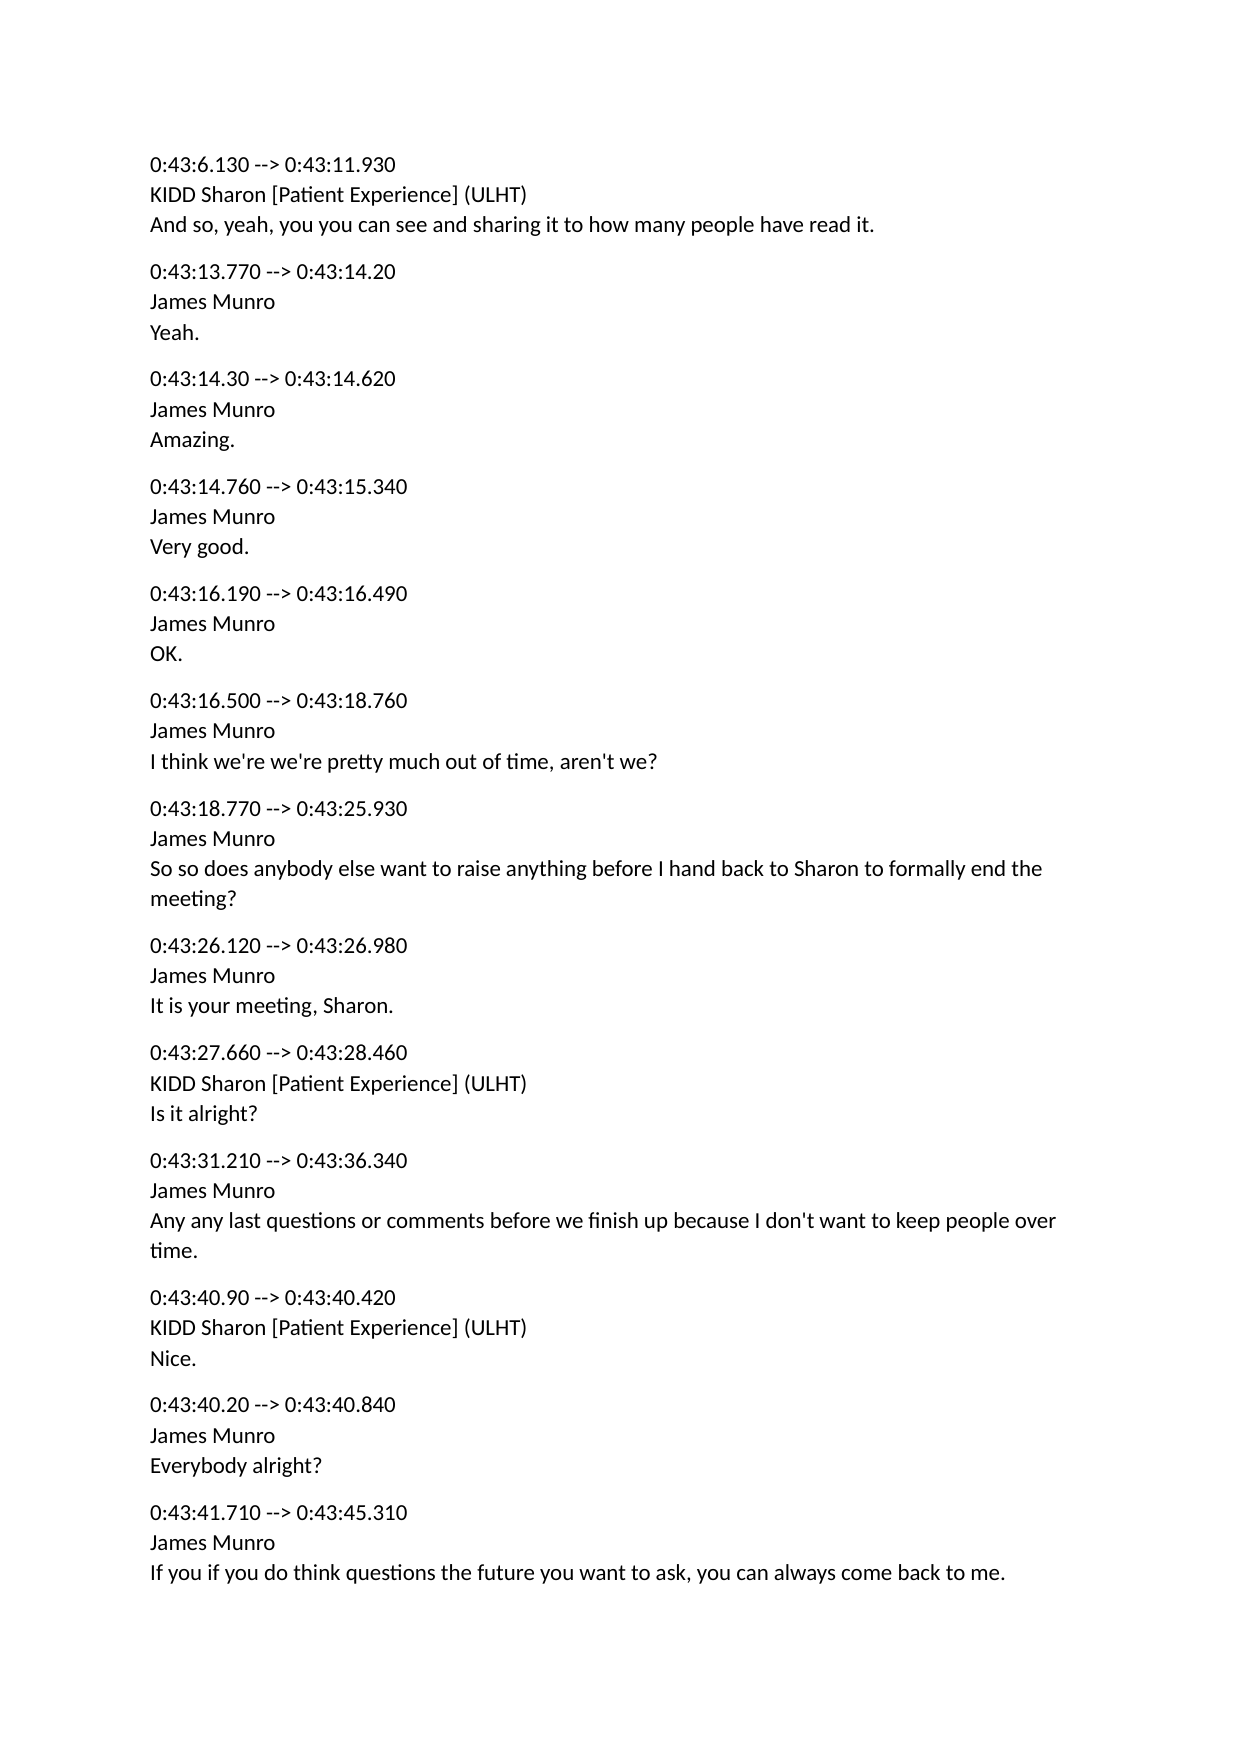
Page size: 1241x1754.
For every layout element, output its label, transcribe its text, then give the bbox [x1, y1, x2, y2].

text 0:43:6.130 --> 0:43:11.930 KIDD Sharon [Patient Experience] (ULHT) And so, yeah, you you can see and sharing it to how many people have read it. [150, 150, 1090, 238]
text 0:43:13.770 --> 0:43:14.20 James Munro Yeah. [150, 257, 1090, 346]
text 0:43:27.660 --> 0:43:28.460 KIDD Sharon [Patient Experience] (ULHT) Is it alright? [150, 1038, 1090, 1127]
text 0:43:14.760 --> 0:43:15.340 James Munro Very good. [150, 472, 1090, 560]
text 0:43:16.500 --> 0:43:18.760 James Munro I think we're we're pretty much out of time, aren't we? [150, 686, 1090, 775]
text 0:43:31.210 --> 0:43:36.340 James Munro Any any last questions or comments before we finish up because I don't want to keep people over time. [150, 1146, 1090, 1264]
text 0:43:41.710 --> 0:43:45.310 James Munro If you if you do think questions the future you want to ask, you can always come back to me. [150, 1498, 1090, 1586]
text 0:43:14.30 --> 0:43:14.620 James Munro Amazing. [150, 364, 1090, 453]
text 0:43:26.120 --> 0:43:26.980 James Munro It is your meeting, Sharon. [150, 931, 1090, 1020]
text 0:43:40.90 --> 0:43:40.420 KIDD Sharon [Patient Experience] (ULHT) Nice. [150, 1283, 1090, 1372]
text 0:43:40.20 --> 0:43:40.840 James Munro Everybody alright? [150, 1391, 1090, 1479]
text 0:43:16.190 --> 0:43:16.490 James Munro OK. [150, 579, 1090, 668]
text 0:43:18.770 --> 0:43:25.930 James Munro So so does anybody else want to raise anything before I hand back to Sharon to formally end the meeting? [150, 794, 1090, 912]
